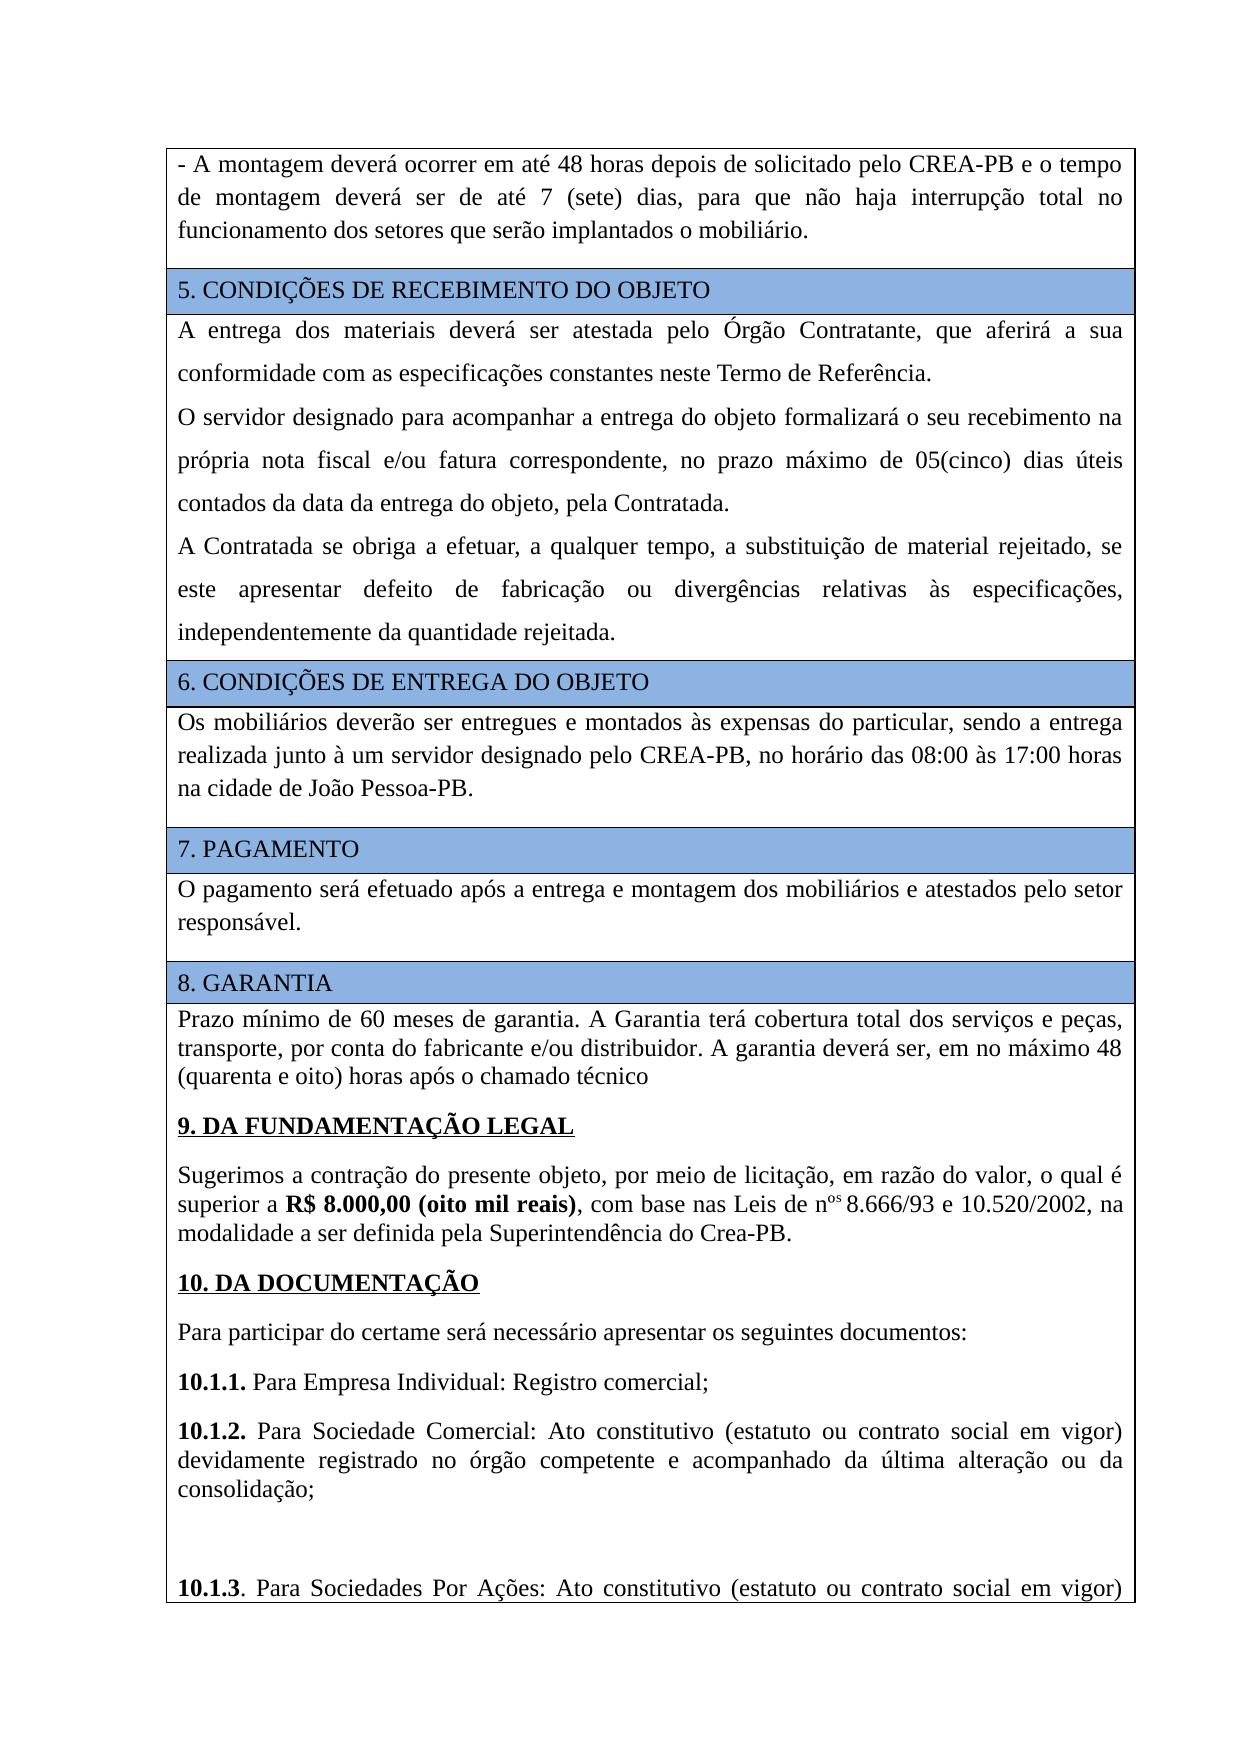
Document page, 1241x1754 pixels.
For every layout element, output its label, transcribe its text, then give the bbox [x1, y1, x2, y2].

table_cell 5. CONDIÇÕES DE RECEBIMENTO DO OBJETO [167, 269, 1134, 314]
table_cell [167, 149, 1134, 268]
table_cell Os mobiliários deverão ser entregues e montados às expensas do particular, sendo a entrega realizada junto à um servidor designado pelo CREA-PB, no horário das 08:00 às 17:00 horas na cidade de João Pessoa-PB. [167, 708, 1134, 827]
table_cell 7. PAGAMENTO [167, 828, 1134, 873]
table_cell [167, 1004, 1134, 1602]
table_cell A entrega dos materiais deverá ser atestada pelo Órgão Contratante, que aferirá a sua conformidade com as especificações constantes neste Termo de Referência. O servidor designado para acompanhar a entrega do objeto formalizará o seu recebimento na própria nota fiscal e/ou fatura correspondente, no prazo máximo de 05(cinco) dias úteis contados da data da entrega do objeto, pela Contratada. A Contratada se obriga a efetuar, a qualquer tempo, a substituição de material rejeitado, se este apresentar defeito de fabricação ou divergências relativas às especificações, independentemente da quantidade rejeitada. [167, 315, 1134, 660]
table_cell 8. GARANTIA [167, 962, 1134, 1003]
table_cell O pagamento será efetuado após a entrega e montagem dos mobiliários e atestados pelo setor responsável. [167, 874, 1134, 961]
table_cell 6. CONDIÇÕES DE ENTREGA DO OBJETO [167, 661, 1134, 706]
